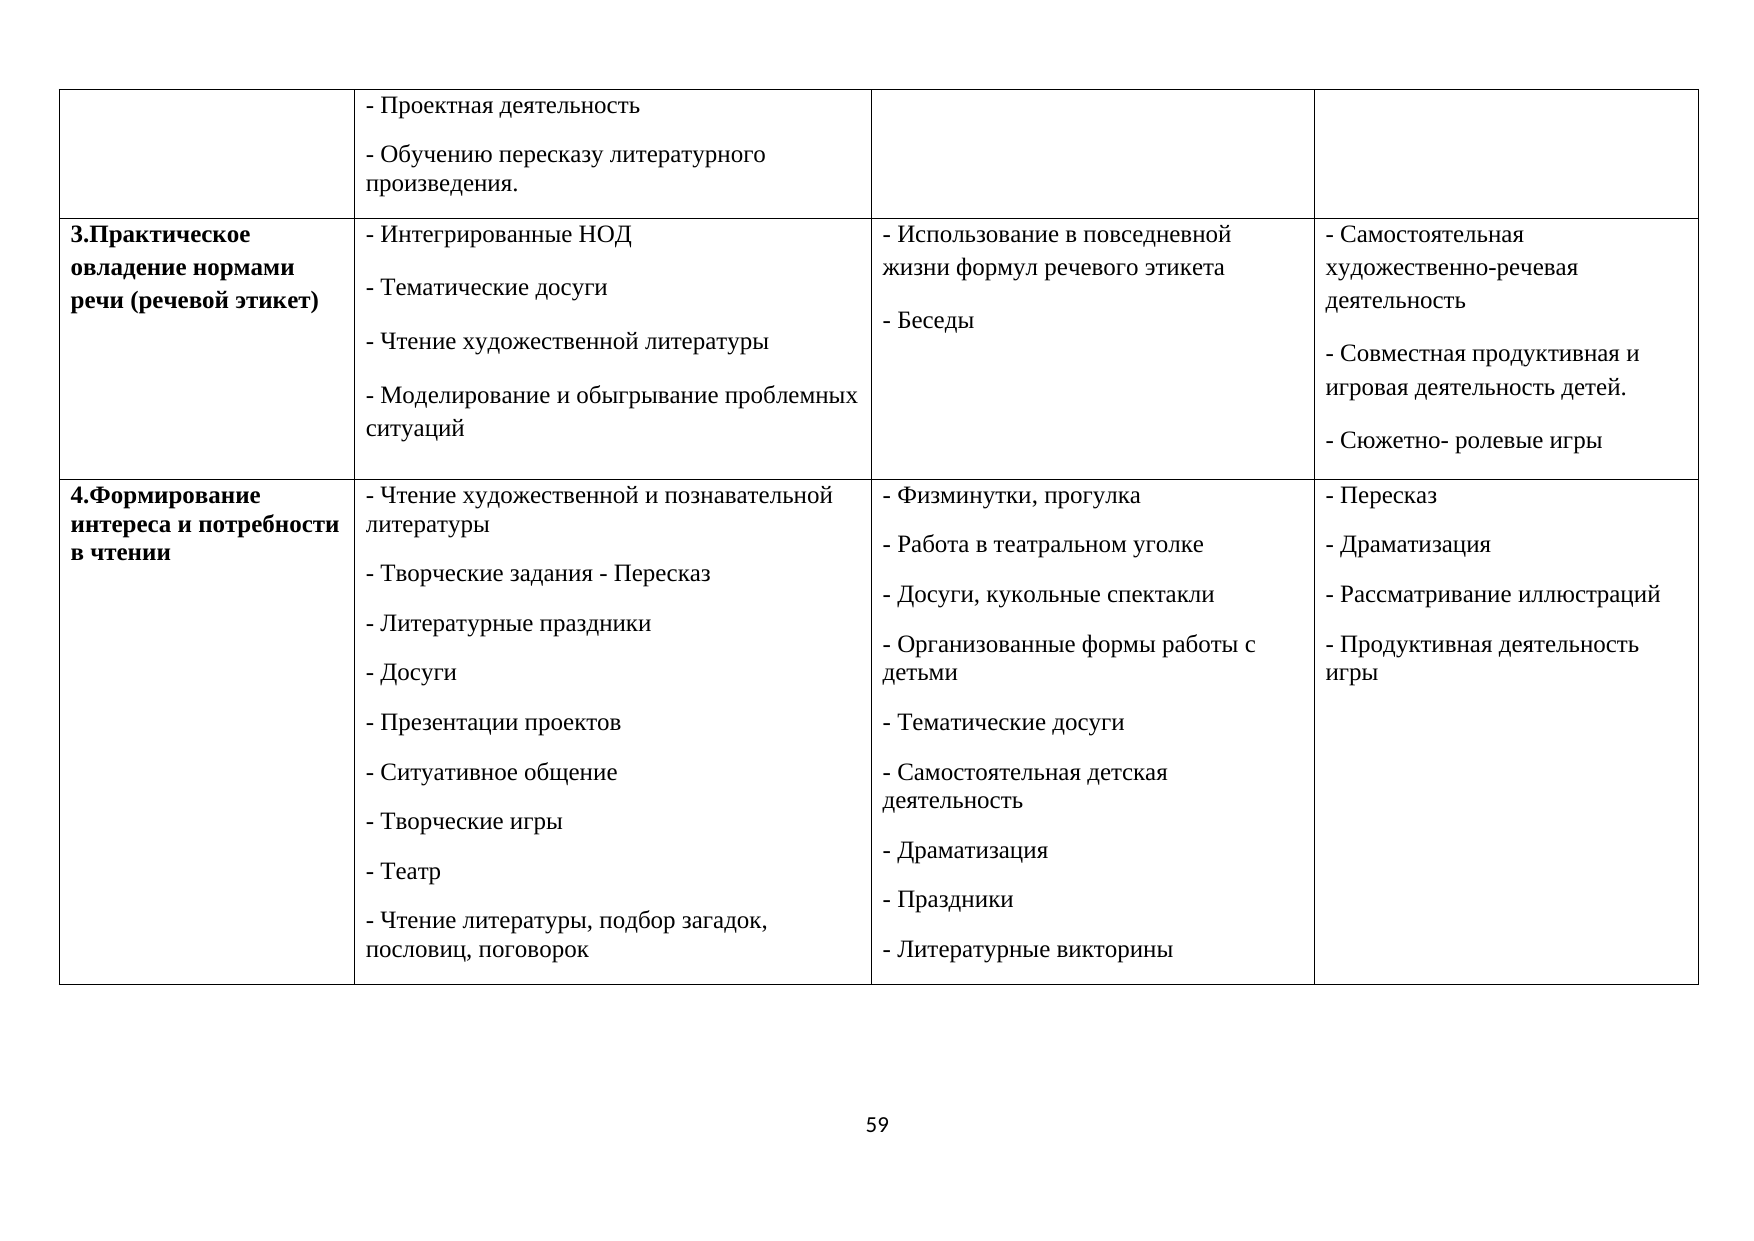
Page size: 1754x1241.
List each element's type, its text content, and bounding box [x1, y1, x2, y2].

table_cell - Самостоятельная художественно-речевая деятельность - Совместная продуктивная и игровая деятельность детей. - Сюжетно- ролевые игры [1315, 219, 1698, 479]
table_cell - Интегрированные НОД - Тематические досуги - Чтение художественной литературы - Моделирование и обыгрывание проблемных ситуаций [355, 219, 871, 479]
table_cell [1315, 90, 1698, 218]
table_cell - Физминутки, прогулка - Работа в театральном уголке - Досуги, кукольные спектакли - Организованные формы работы с детьми - Тематические досуги - Самостоятельная детская деятельность - Драматизация - Праздники - Литературные викторины [872, 480, 1314, 984]
table_cell - Чтение художественной и познавательной литературы - Творческие задания - Пересказ - Литературные праздники - Досуги - Презентации проектов - Ситуативное общение - Творческие игры - Театр - Чтение литературы, подбор загадок, пословиц, поговорок [355, 480, 871, 984]
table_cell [60, 90, 354, 218]
table_cell - Пересказ - Драматизация - Рассматривание иллюстраций - Продуктивная деятельность игры [1315, 480, 1698, 984]
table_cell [872, 90, 1314, 218]
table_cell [355, 90, 871, 218]
table_cell 4.Формирование интереса и потребности в чтении [60, 480, 354, 984]
table_cell 3.Практическое овладение нормами речи (речевой этикет) [60, 219, 354, 479]
table_cell - Использование в повседневной жизни формул речевого этикета - Беседы [872, 219, 1314, 479]
